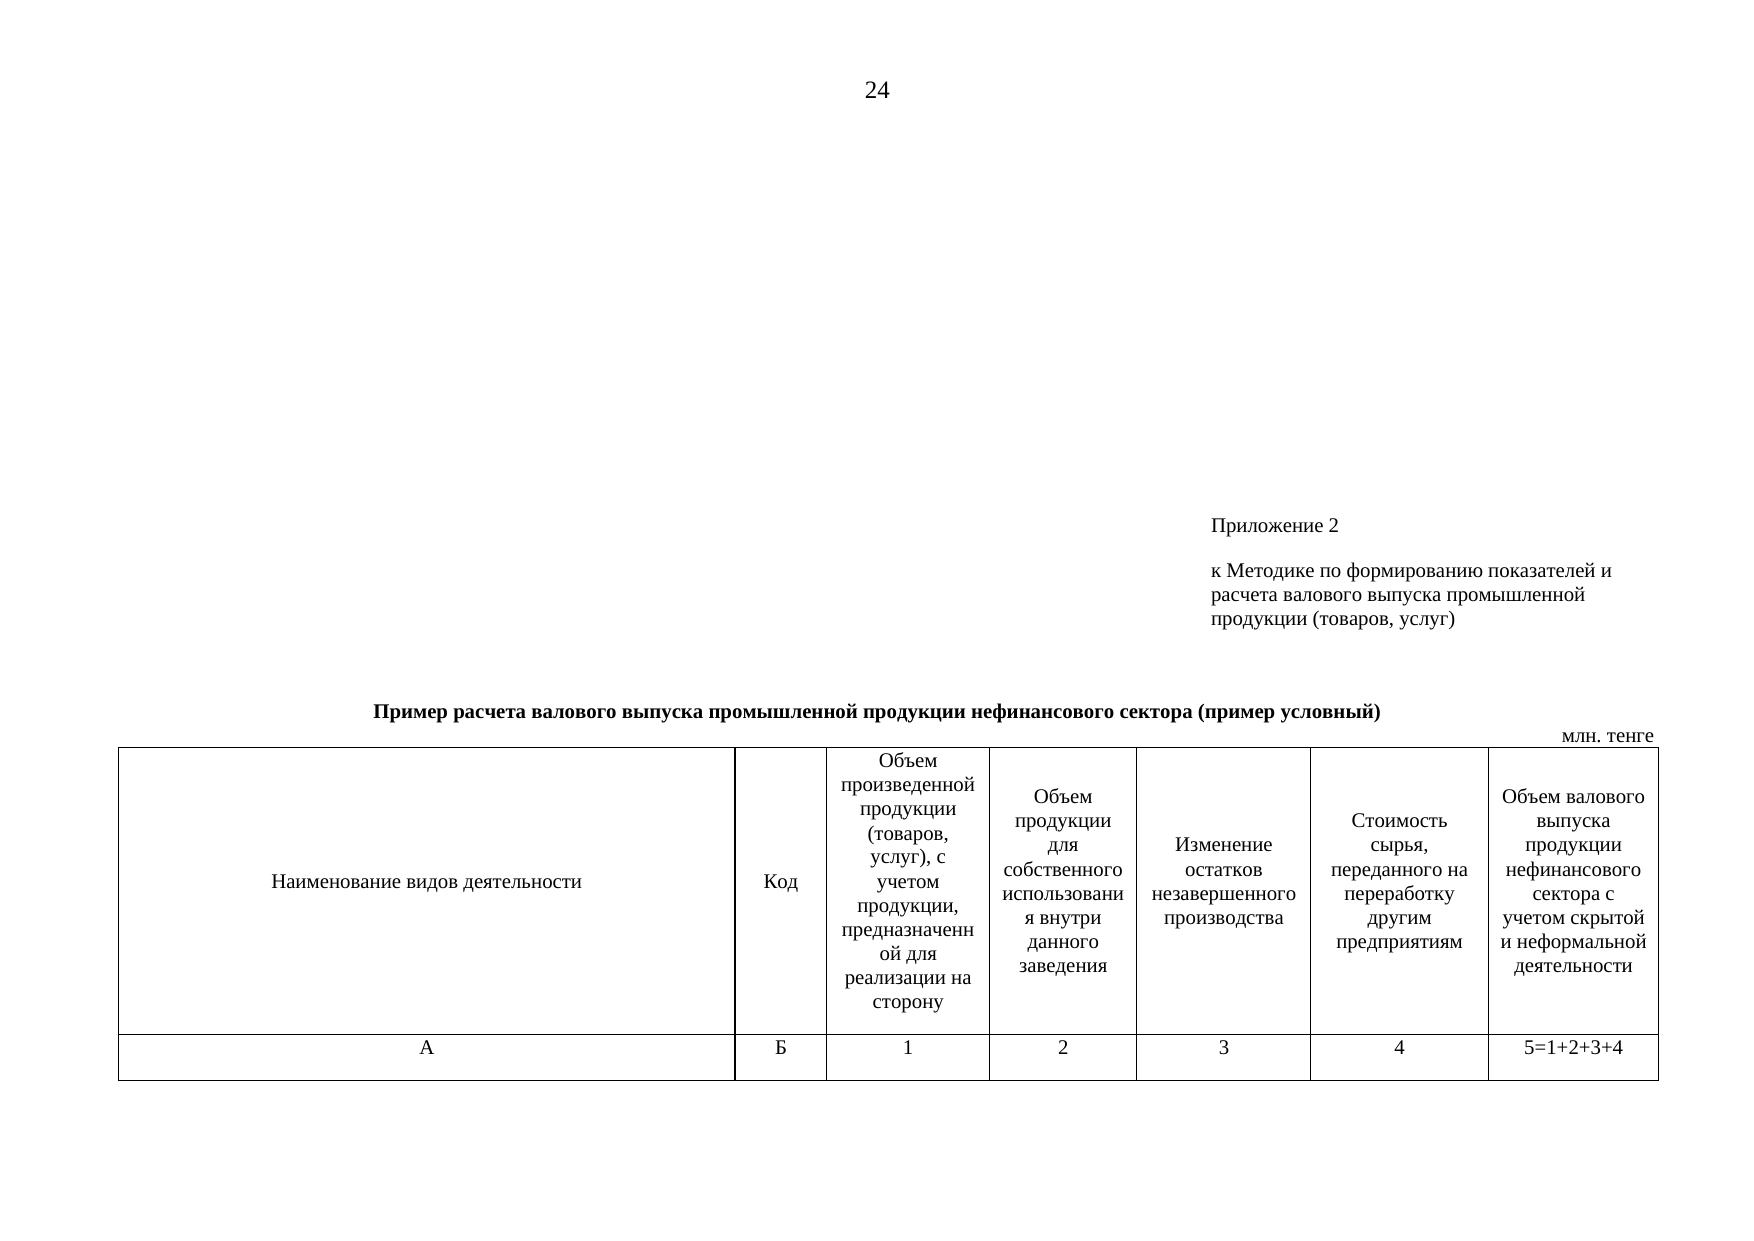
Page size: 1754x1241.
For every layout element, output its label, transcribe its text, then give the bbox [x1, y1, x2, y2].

table_header Изменение остатков незавершенного производства [1137, 748, 1310, 1034]
table_cell 1 [827, 1035, 989, 1080]
table_cell 3 [1137, 1035, 1310, 1080]
table_header Объем произведенной продукции (товаров, услуг), с учетом продукции, предназначенной для реализации на сторону [827, 748, 989, 1034]
table_header Код [736, 748, 826, 1034]
text к Методике по формированию показателей и расчета валового выпуска промышленной продукции (товаров, услуг) [1211, 558, 1639, 630]
table_cell 4 [1311, 1035, 1488, 1080]
table_cell 2 [990, 1035, 1136, 1080]
table_cell Б [736, 1035, 826, 1080]
table_header Объем валового выпуска продукции нефинансового сектора с учетом скрытой и неформальной деятельности [1489, 748, 1658, 1034]
table_header Объем продукции для собственного использования внутри данного заведения [990, 748, 1136, 1034]
text Пример расчета валового выпуска промышленной продукции нефинансового сектора (пример условный) [148, 699, 1606, 723]
text Приложение 2 [1211, 513, 1639, 537]
table_header Стоимость сырья, переданного на переработку другим предприятиям [1311, 748, 1488, 1034]
text млн. тенге [148, 723, 1654, 747]
table_cell 5=1+2+3+4 [1489, 1035, 1658, 1080]
table_cell А [119, 1035, 734, 1080]
table_header Наименование видов деятельности [119, 748, 734, 1034]
